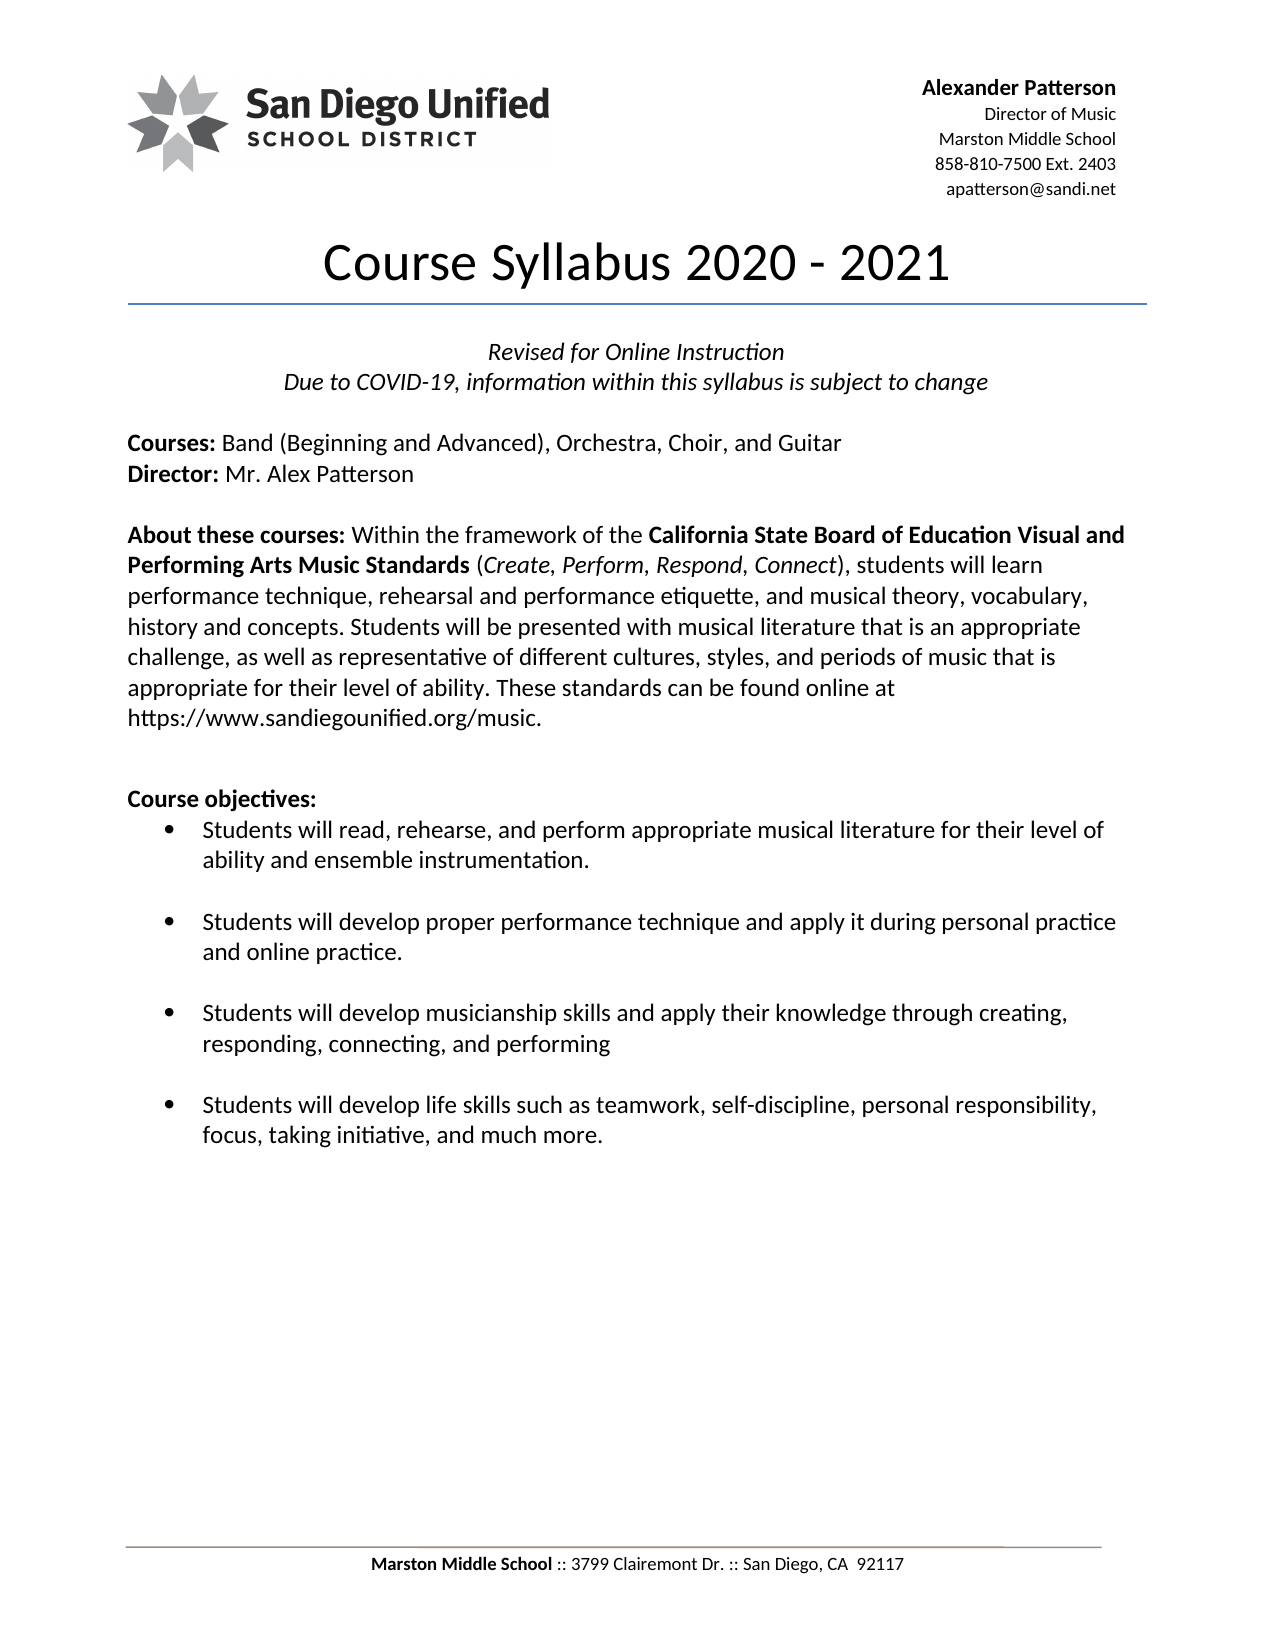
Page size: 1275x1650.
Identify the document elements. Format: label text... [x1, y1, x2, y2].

list Students will develop musicianship skills and apply their knowledge through creating, responding, connecting, and performing [165, 997, 1147, 1058]
text Courses: Band (Beginning and Advanced), Orchestra, Choir, and Guitar [127, 427, 1147, 458]
list Students will develop life skills such as teamwork, self-discipline, personal responsibility, focus, taking initiative, and much more. [165, 1089, 1147, 1150]
title Course Syllabus 2020 - 2021 [127, 228, 1147, 305]
text Due to COVID-19, information within this syllabus is subject to change [127, 366, 1147, 397]
list Students will develop proper performance technique and apply it during personal practice and online practice. [165, 906, 1147, 967]
text Director: Mr. Alex Patterson [127, 458, 1147, 488]
text Revised for Online Instruction [127, 336, 1147, 366]
text About these courses: Within the framework of the California State Board of Education Visual and Performing Arts Music Standards (Create, Perform, Respond, Connect), students will learn performance technique, rehearsal and performance etiquette, and musical theory, vocabulary, history and concepts. Students will be presented with musical literature that is an appropriate challenge, as well as representative of different cultures, styles, and periods of music that is appropriate for their level of ability. These standards can be found online at https://www.sandiegounified.org/music. [127, 519, 1147, 733]
list Students will read, rehearse, and perform appropriate musical literature for their level of ability and ensemble instrumentation. [165, 814, 1147, 875]
picture [127, 75, 549, 172]
text Course objectives: [127, 783, 1147, 814]
